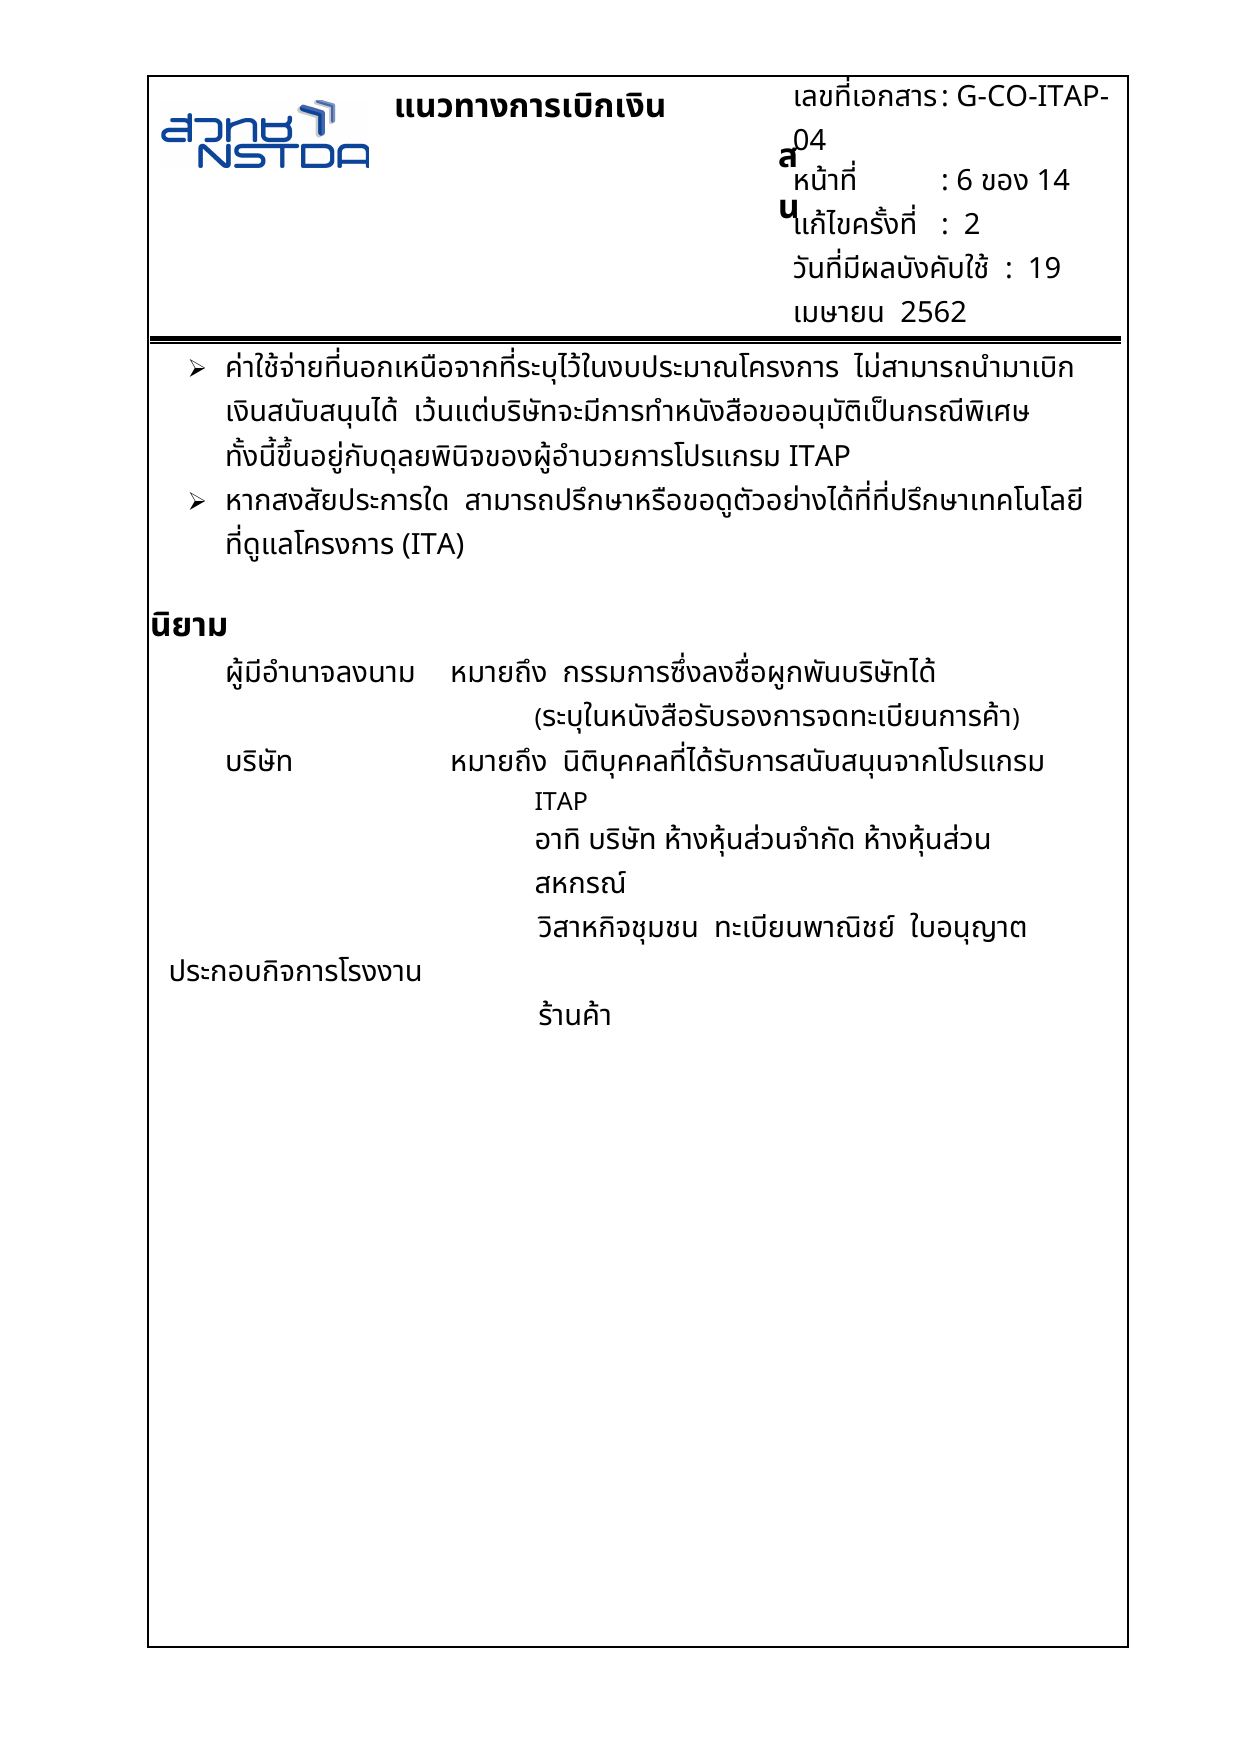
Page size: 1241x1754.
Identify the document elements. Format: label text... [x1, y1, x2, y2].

list หากสงสัยประการใด สามารถปรึกษาหรือขอดูตัวอย่างได้ที่ที่ปรึกษาเทคโนโลยีที่ดูแลโครงการ (ITA) [187, 479, 1090, 567]
text วิสาหกิจชุมชน ทะเบียนพาณิชย์ ใบอนุญาตประกอบกิจการโรงงาน [168, 906, 1090, 994]
list ค่าใช้จ่ายที่นอกเหนือจากที่ระบุไว้ในงบประมาณโครงการ ไม่สามารถนำมาเบิกเงินสนับสนุนได้ เว้นแต่บริษัทจะมีการทำหนังสือขออนุมัติเป็นกรณีพิเศษ ทั้งนี้ขึ้นอยู่กับดุลยพินิจของผู้อำนวยการโปรแกรม ITAP [187, 347, 1090, 479]
subtitle นิยาม [150, 601, 1090, 652]
text บริษัท หมายถึง นิติบุคคลที่ได้รับการสนับสนุนจากโปรแกรม ITAP อาทิ บริษัท ห้างหุ้นส่วนจำกัด ห้างหุ้นส่วน สหกรณ์ [225, 740, 1090, 906]
text ผู้มีอำนาจลงนาม หมายถึง กรรมการซึ่งลงชื่อผูกพันบริษัทได้ (ระบุในหนังสือรับรองการจดทะเบียนการค้า) [225, 652, 1090, 740]
picture [161, 100, 369, 168]
text ร้านค้า [168, 994, 1090, 1038]
